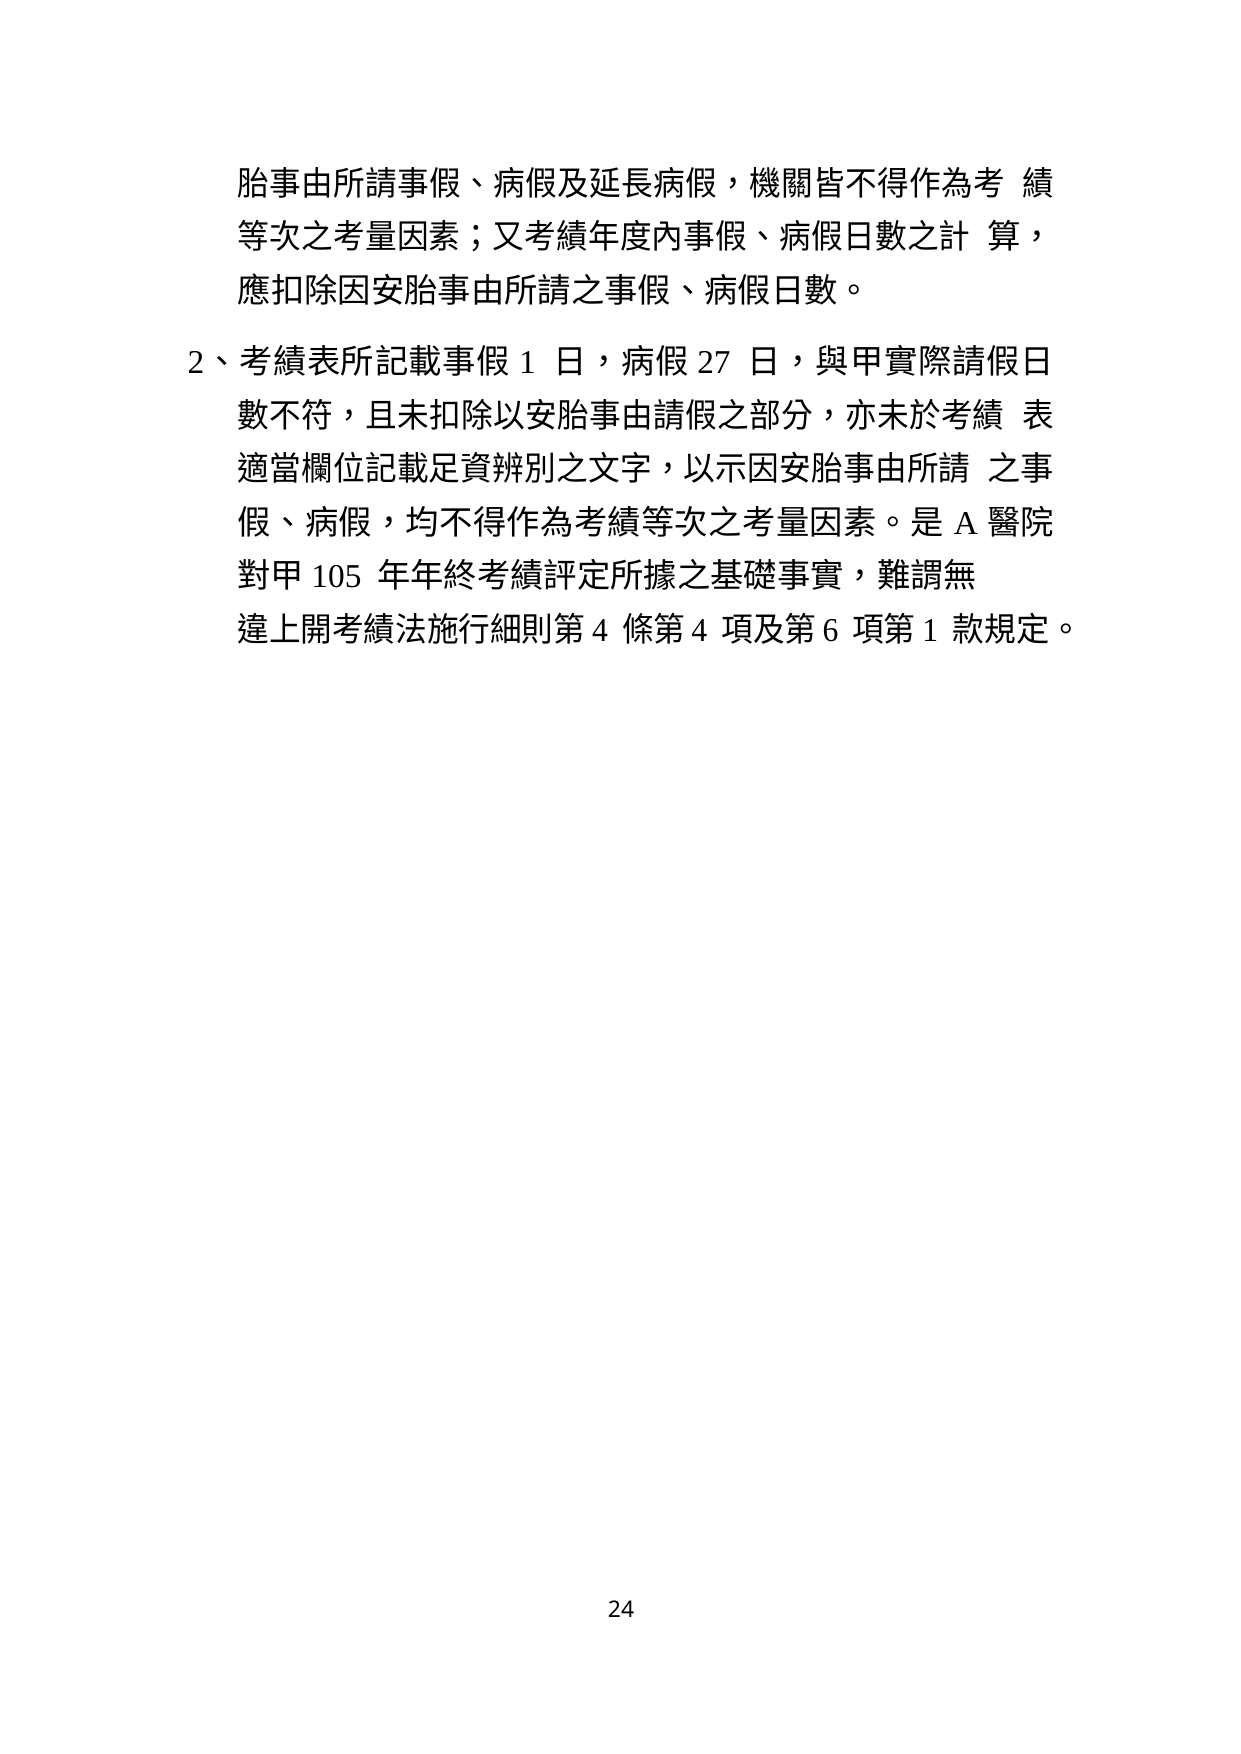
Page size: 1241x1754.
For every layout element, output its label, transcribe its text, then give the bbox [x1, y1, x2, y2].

text 違上開考績法施行細則第 4 條第 4 項及第 6 項第 1 款規定。 [237, 602, 1053, 651]
text 胎事由所請事假、病假及延長病假，機關皆不得作為考 績等次之考量因素；又考績年度內事假、病假日數之計 算，應扣除因安胎事由所請之事假、病假日數。 [237, 156, 1054, 312]
text 2、考績表所記載事假 1 日，病假 27 日，與甲實際請假日數不符，且未扣除以安胎事由請假之部分，亦未於考績 表適當欄位記載足資辨別之文字，以示因安胎事由所請 之事假、病假，均不得作為考績等次之考量因素。是 A 醫院對甲 105 年年終考績評定所據之基礎事實，難謂無 [187, 335, 1054, 597]
